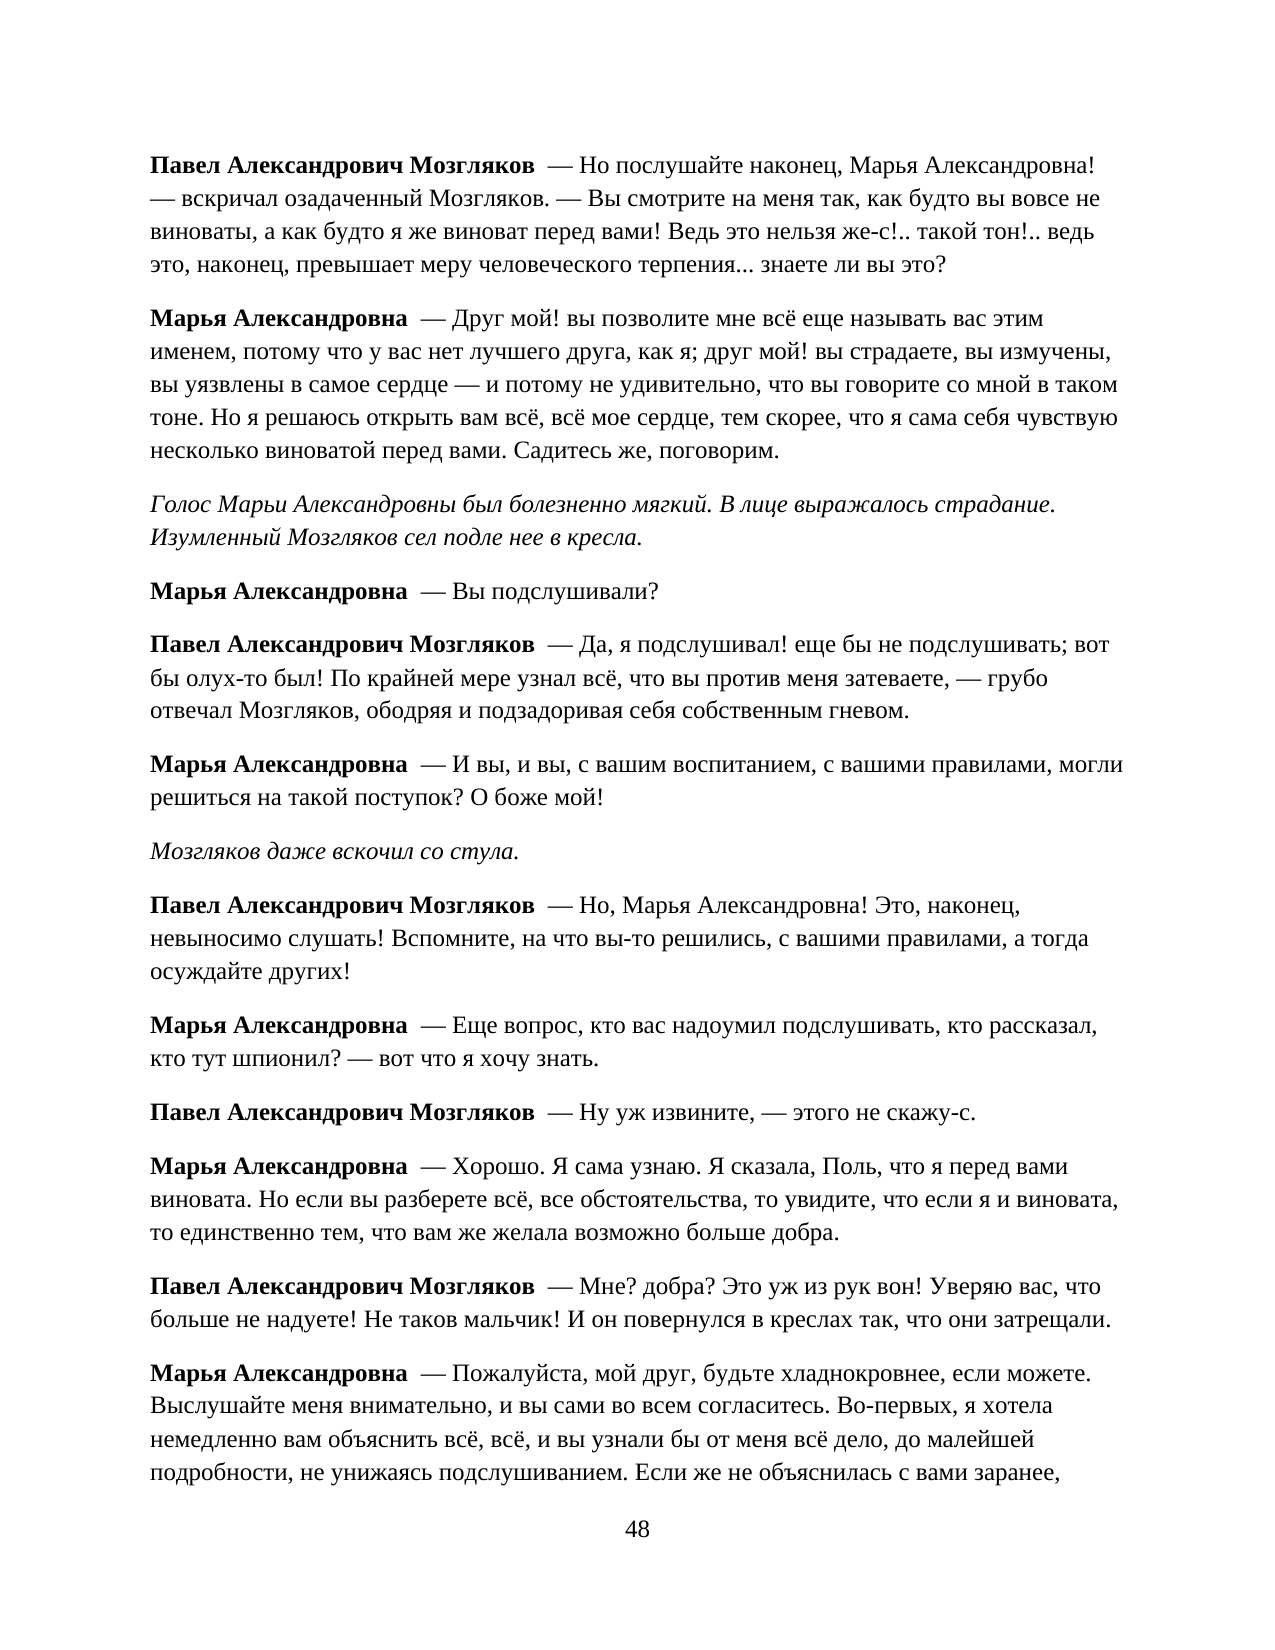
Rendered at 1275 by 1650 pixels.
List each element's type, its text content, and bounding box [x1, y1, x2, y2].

text Павел Александрович Мозгляков — Да, я подслушивал! еще бы не подслушивать; вот бы олух-то был! По крайней мере узнал всё, что вы против меня затеваете, — грубо отвечал Мозгляков, ободряя и подзадоривая себя собственным гневом. [150, 629, 1125, 724]
text Марья Александровна — Хорошо. Я сама узнаю. Я сказала, Поль, что я перед вами виновата. Но если вы разберете всё, все обстоятельства, то увидите, что если я и виновата, то единственно тем, что вам же желала возможно больше добра. [150, 1151, 1125, 1246]
text Марья Александровна — Еще вопрос, кто вас надоумил подслушивать, кто рассказал, кто тут шпионил? — вот что я хочу знать. [150, 1010, 1125, 1072]
text Марья Александровна — Друг мой! вы позволите мне всё еще называть вас этим именем, потому что у вас нет лучшего друга, как я; друг мой! вы страдаете, вы измучены, вы уязвлены в самое сердце — и потому не удивительно, что вы говорите со мной в таком тоне. Но я решаюсь открыть вам всё, всё мое сердце, тем скорее, что я сама себя чувствую несколько виноватой перед вами. Садитесь же, поговорим. [150, 303, 1125, 464]
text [150, 1358, 1125, 1485]
text Марья Александровна — Вы подслушивали? [150, 576, 1125, 604]
text Мозгляков даже вскочил со стула. [150, 836, 1125, 865]
text Павел Александрович Мозгляков — Но, Марья Александровна! Это, наконец, невыносимо слушать! Вспомните, на что вы-то решились, с вашими правилами, а тогда осуждайте других! [150, 890, 1125, 985]
text Павел Александрович Мозгляков — Мне? добра? Это уж из рук вон! Уверяю вас, что больше не надуете! Не таков мальчик! И он повернулся в креслах так, что они затрещали. [150, 1271, 1125, 1332]
text Павел Александрович Мозгляков — Ну уж извините, — этого не скажу-с. [150, 1097, 1125, 1126]
text Голос Марьи Александровны был болезненно мягкий. В лице выражалось страдание. Изумленный Мозгляков сел подле нее в кресла. [150, 489, 1125, 551]
text Павел Александрович Мозгляков — Но послушайте наконец, Марья Александровна! — вскричал озадаченный Мозгляков. — Вы смотрите на меня так, как будто вы вовсе не виноваты, а как будто я же виноват перед вами! Ведь это нельзя же-с!.. такой тон!.. ведь это, наконец, превышает меру человеческого терпения... знаете ли вы это? [150, 150, 1125, 278]
text Марья Александровна — И вы, и вы, с вашим воспитанием, с вашими правилами, могли решиться на такой поступок? О боже мой! [150, 749, 1125, 811]
